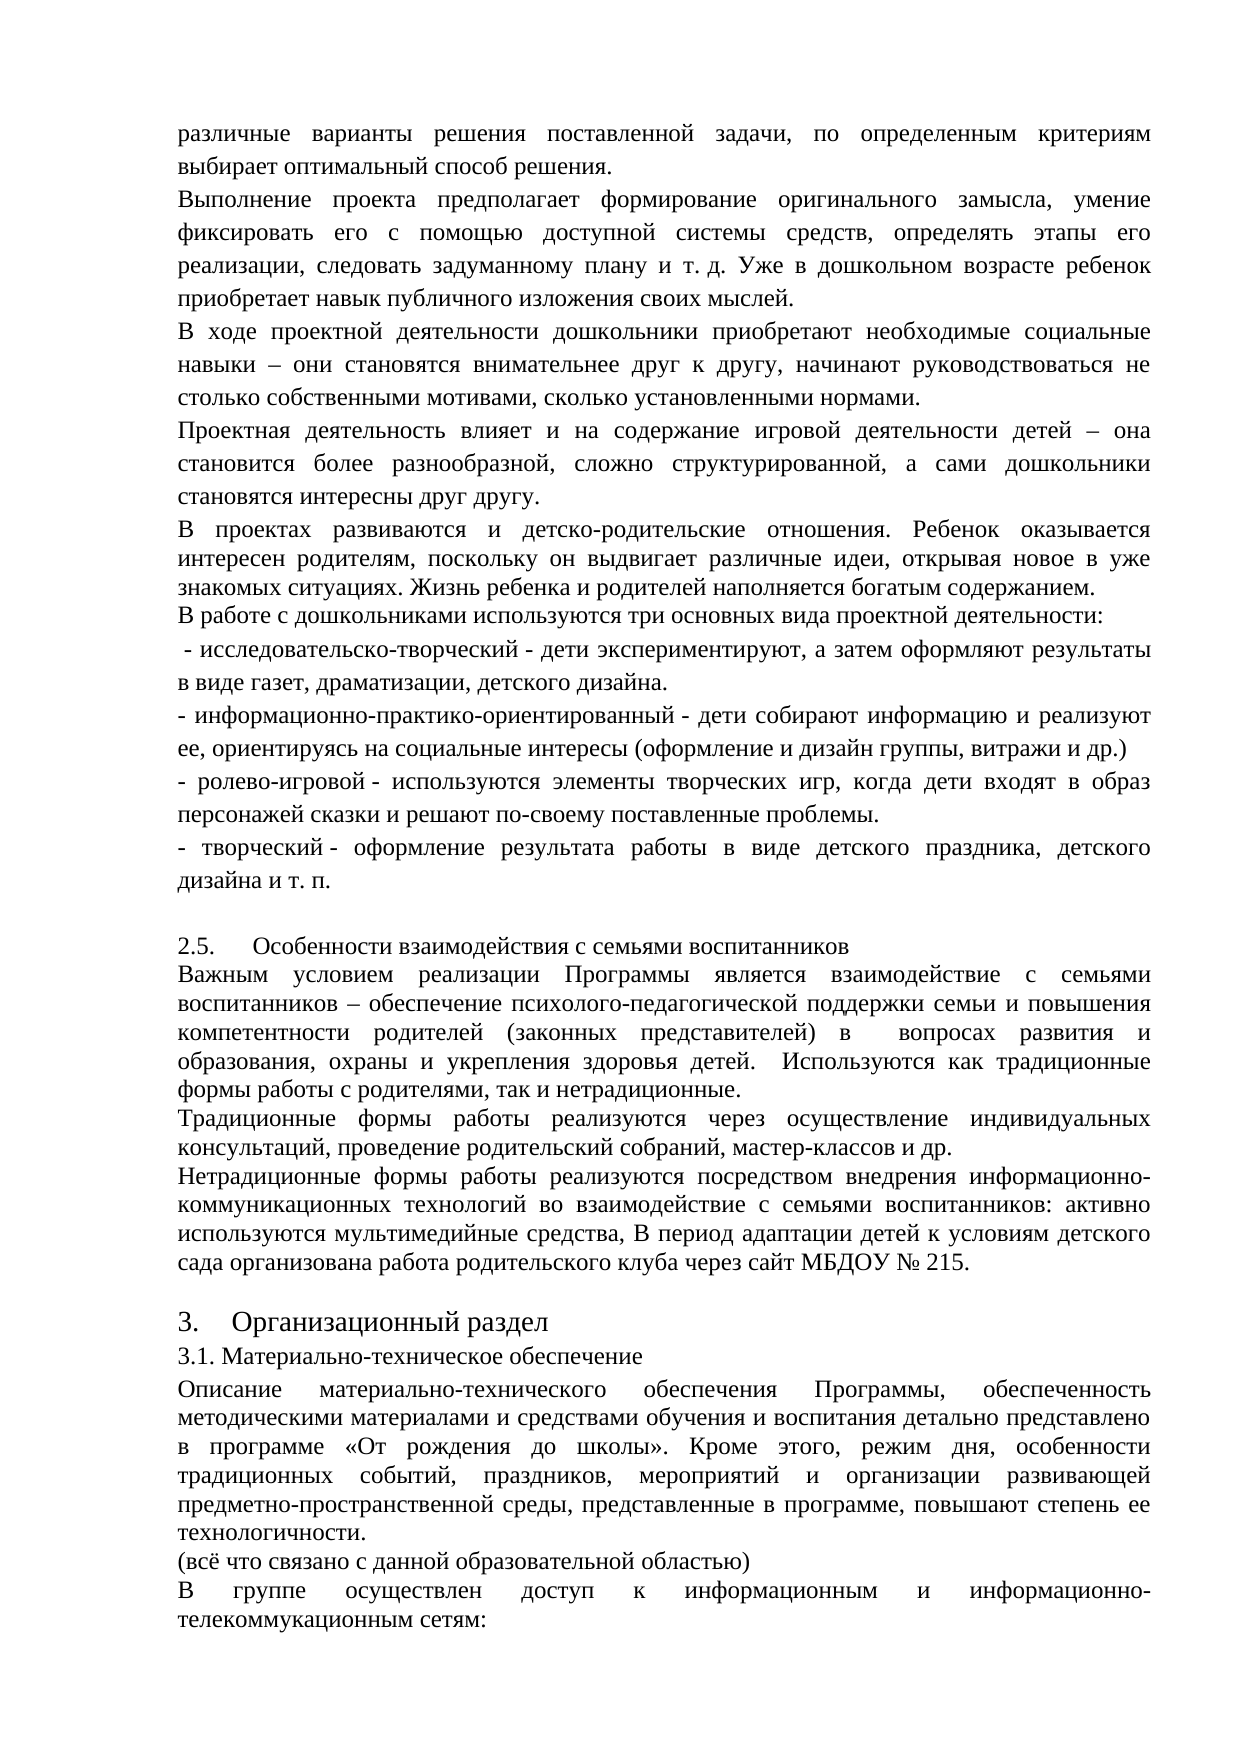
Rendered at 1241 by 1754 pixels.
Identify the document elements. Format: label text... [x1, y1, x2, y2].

text Нетрадиционные формы работы реализуются посредством внедрения информационно-коммуникационных технологий во взаимодействие с семьями воспитанников: активно используются мультимедийные средства, В период адаптации детей к условиям детского сада организована работа родительского клуба через сайт МБДОУ № 215. [177, 1161, 1152, 1276]
text (всё что связано с данной образовательной областью) [177, 1546, 1152, 1575]
list Особенности взаимодействия с семьями воспитанников [177, 931, 1152, 959]
text - творческий - оформление результата работы в виде детского праздника, детского дизайна и т. п. [177, 832, 1152, 893]
text Проектная деятельность влияет и на содержание игровой деятельности детей – она становится более разнообразной, сложно структурированной, а сами дошкольники становятся интересны друг другу. [177, 415, 1152, 510]
text 3.1. Материально-техническое обеспечение [177, 1341, 1152, 1369]
text - ролево-игровой - используются элементы творческих игр, когда дети входят в образ персонажей сказки и решают по-своему поставленные проблемы. [177, 766, 1152, 827]
text В ходе проектной деятельности дошкольники приобретают необходимые социальные навыки – они становятся внимательнее друг к другу, начинают руководствоваться не столько собственными мотивами, сколько установленными нормами. [177, 316, 1152, 411]
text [177, 118, 1152, 180]
text - исследовательско-творческий - дети экспериментируют, а затем оформляют результаты в виде газет, драматизации, детского дизайна. [177, 634, 1152, 695]
text Традиционные формы работы реализуются через осуществление индивидуальных консультаций, проведение родительский собраний, мастер-классов и др. [177, 1103, 1152, 1161]
text В проектах развиваются и детско-родительские отношения. Ребенок оказывается интересен родителям, поскольку он выдвигает различные идеи, открывая новое в уже знакомых ситуациях. Жизнь ребенка и родителей наполняется богатым содержанием. [177, 514, 1152, 601]
list Организационный раздел [177, 1304, 1152, 1338]
text В работе с дошкольниками используются три основных вида проектной деятельности: [177, 601, 1152, 629]
text Важным условием реализации Программы является взаимодействие с семьями воспитанников – обеспечение психолого-педагогической поддержки семьи и повышения компетентности родителей (законных представителей) в вопросах развития и образования, охраны и укрепления здоровья детей. Используются как традиционные формы работы с родителями, так и нетрадиционные. [177, 959, 1152, 1103]
text - информационно-практико-ориентированный - дети собирают информацию и реализуют ее, ориентируясь на социальные интересы (оформление и дизайн группы, витражи и др.) [177, 700, 1152, 761]
text В группе осуществлен доступ к информационным и информационно-телекоммукационным сетям: [177, 1575, 1152, 1632]
text Описание материально-технического обеспечения Программы, обеспеченность методическими материалами и средствами обучения и воспитания детально представлено в программе «От рождения до школы». Кроме этого, режим дня, особенности традиционных событий, праздников, мероприятий и организации развивающей предметно-пространственной среды, представленные в программе, повышают степень ее технологичности. [177, 1374, 1152, 1546]
text Выполнение проекта предполагает формирование оригинального замысла, умение фиксировать его с помощью доступной системы средств, определять этапы его реализации, следовать задуманному плану и т. д. Уже в дошкольном возрасте ребенок приобретает навык публичного изложения своих мыслей. [177, 184, 1152, 312]
